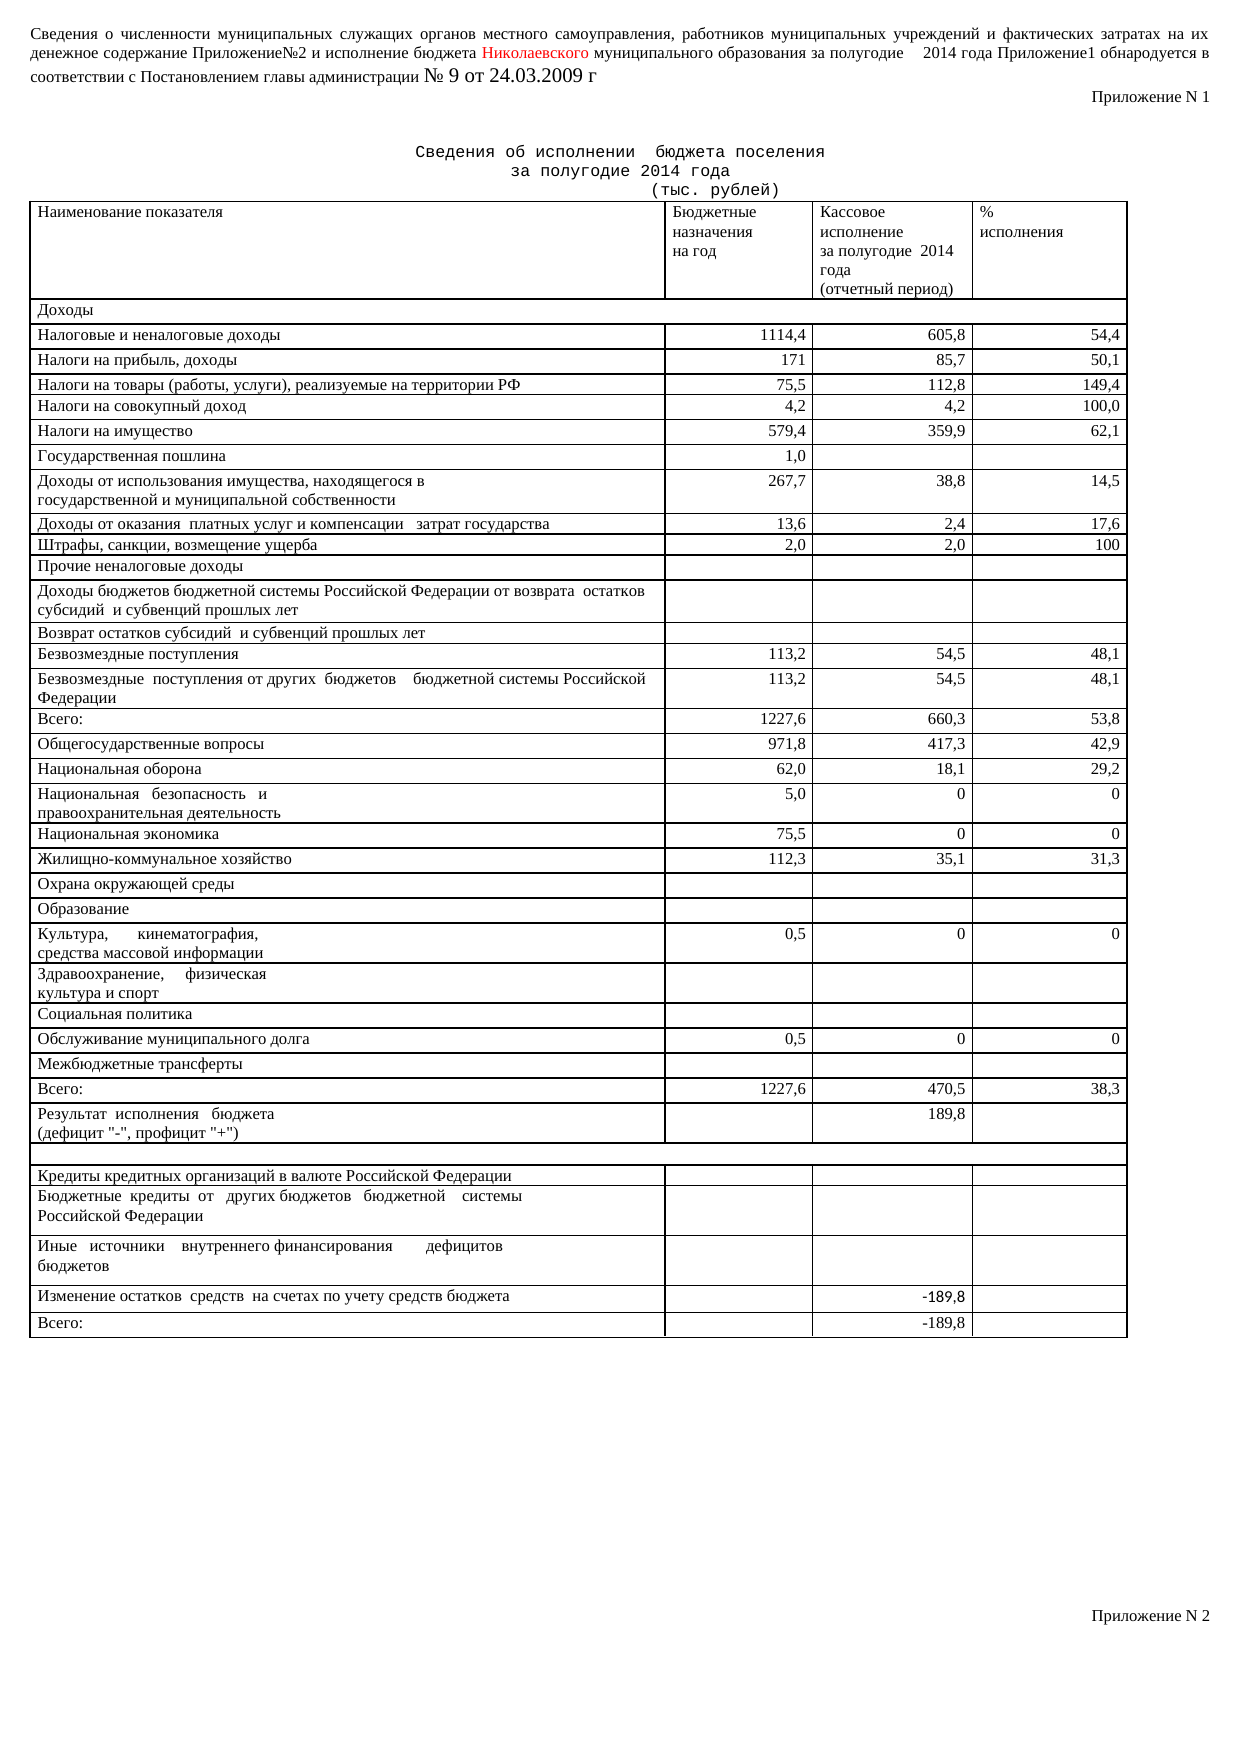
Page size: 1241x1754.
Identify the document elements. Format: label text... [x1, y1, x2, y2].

table_cell [813, 445, 972, 469]
table_cell 18,1 [813, 759, 972, 782]
table_cell Доходы [31, 300, 1126, 323]
table_cell 2,0 [813, 535, 972, 554]
table_cell 113,2 [666, 669, 812, 707]
table_cell 75,5 [666, 375, 812, 394]
table_cell 75,5 [666, 824, 812, 847]
table_cell 53,8 [973, 709, 1126, 732]
table_cell [666, 1166, 812, 1185]
table_cell 62,0 [666, 759, 812, 782]
table_cell Налоги на прибыль, доходы [31, 350, 664, 373]
table_cell [973, 1004, 1126, 1027]
table_cell 0 [973, 824, 1126, 847]
table_cell [666, 581, 812, 622]
table_cell 17,6 [973, 514, 1126, 533]
table_header Наименование показателя [31, 202, 664, 298]
table_cell Охрана окружающей среды [31, 874, 664, 897]
table_cell Результат исполнения бюджета (дефицит "-", профицит "+") [31, 1104, 664, 1142]
table_cell 54,4 [973, 325, 1126, 348]
table_cell 470,5 [813, 1079, 972, 1102]
table_cell [813, 874, 972, 897]
table_cell Доходы бюджетов бюджетной системы Российской Федерации от возврата остатков субсидий и субвенций прошлых лет [31, 581, 664, 622]
table_cell Образование [31, 899, 664, 922]
table_cell 0 [973, 1029, 1126, 1052]
table_cell 0,5 [666, 924, 812, 962]
table_cell Здравоохранение, физическая культура и спорт [31, 964, 664, 1002]
table_cell [813, 1186, 972, 1235]
table_cell [666, 1236, 812, 1285]
table_cell [973, 1286, 1126, 1311]
table_cell [973, 581, 1126, 622]
table_cell 0 [813, 784, 972, 822]
table_cell 2,0 [666, 535, 812, 554]
table_cell 112,8 [813, 375, 972, 394]
table_cell [813, 1236, 972, 1285]
table_cell 113,2 [666, 644, 812, 667]
table_cell [813, 623, 972, 642]
table_cell 38,8 [813, 470, 972, 512]
table_cell 359,9 [813, 420, 972, 444]
table_cell [973, 964, 1126, 1002]
table_cell Изменение остатков средств на счетах по учету средств бюджета [31, 1286, 664, 1311]
table_cell [973, 1166, 1126, 1185]
table_cell 4,2 [813, 395, 972, 419]
table_cell 1114,4 [666, 325, 812, 348]
table_cell Налоговые и неналоговые доходы [31, 325, 664, 348]
table_cell [973, 899, 1126, 922]
table_cell Прочие неналоговые доходы [31, 556, 664, 579]
table_cell -189,8 [813, 1313, 972, 1336]
table_cell 171 [666, 350, 812, 373]
table_cell 48,1 [973, 669, 1126, 707]
table_cell Социальная политика [31, 1004, 664, 1027]
table_cell 14,5 [973, 470, 1126, 512]
table_cell 1227,6 [666, 1079, 812, 1102]
text Приложение N 1 [30, 87, 1210, 106]
table_cell 54,5 [813, 669, 972, 707]
table_cell [813, 556, 972, 579]
table_cell [666, 1004, 812, 1027]
table_cell Кредиты кредитных организаций в валюте Российской Федерации [31, 1166, 664, 1185]
table_cell [813, 1054, 972, 1077]
table_cell 100 [973, 535, 1126, 554]
table_cell [813, 581, 972, 622]
table_cell 100,0 [973, 395, 1126, 419]
table_cell [31, 1144, 1126, 1164]
table_cell Всего: [31, 709, 664, 732]
table_cell [973, 1104, 1126, 1142]
table_cell [973, 874, 1126, 897]
table_cell [666, 964, 812, 1002]
table_header Кассовое исполнение за полугодие 2014 года (отчетный период) [813, 202, 972, 298]
table_cell Жилищно-коммунальное хозяйство [31, 849, 664, 872]
table_cell Бюджетные кредиты от других бюджетов бюджетной системы Российской Федерации [31, 1186, 664, 1235]
table_cell [973, 1186, 1126, 1235]
table_cell Межбюджетные трансферты [31, 1054, 664, 1077]
table_cell 48,1 [973, 644, 1126, 667]
table_cell [973, 445, 1126, 469]
table_cell Обслуживание муниципального долга [31, 1029, 664, 1052]
table_cell 971,8 [666, 734, 812, 757]
table_cell 42,9 [973, 734, 1126, 757]
table_cell 2,4 [813, 514, 972, 533]
table_cell [813, 1166, 972, 1185]
table_cell Налоги на совокупный доход [31, 395, 664, 419]
table_cell Доходы от оказания платных услуг и компенсации затрат государства [31, 514, 664, 533]
table_cell 0 [973, 784, 1126, 822]
text Сведения об исполнении бюджета поселения [30, 144, 1210, 163]
table_cell 29,2 [973, 759, 1126, 782]
table_cell Национальная экономика [31, 824, 664, 847]
table_cell 660,3 [813, 709, 972, 732]
table_cell 50,1 [973, 350, 1126, 373]
table_cell 85,7 [813, 350, 972, 373]
table_cell 0 [973, 924, 1126, 962]
table_cell 189,8 [813, 1104, 972, 1142]
table_cell [666, 1313, 812, 1336]
table_cell [666, 556, 812, 579]
table_cell [666, 874, 812, 897]
table_cell [973, 623, 1126, 642]
table_cell 13,6 [666, 514, 812, 533]
table_cell [813, 899, 972, 922]
table_cell Национальная оборона [31, 759, 664, 782]
table_cell [666, 1104, 812, 1142]
text за полугодие 2014 года [30, 163, 1210, 182]
table_cell [973, 556, 1126, 579]
table_cell Налоги на имущество [31, 420, 664, 444]
table_cell 0,5 [666, 1029, 812, 1052]
table_cell 38,3 [973, 1079, 1126, 1102]
table_cell [973, 1313, 1126, 1336]
table_cell 1227,6 [666, 709, 812, 732]
table_cell [973, 1236, 1126, 1285]
table_cell Безвозмездные поступления от других бюджетов бюджетной системы Российской Федерации [31, 669, 664, 707]
table_cell 149,4 [973, 375, 1126, 394]
table_cell 0 [813, 1029, 972, 1052]
table_cell 54,5 [813, 644, 972, 667]
table_cell 579,4 [666, 420, 812, 444]
table_cell 62,1 [973, 420, 1126, 444]
table_cell 1,0 [666, 445, 812, 469]
table_cell [973, 1054, 1126, 1077]
table_cell Безвозмездные поступления [31, 644, 664, 667]
table_cell Всего: [31, 1313, 664, 1336]
table_cell [666, 623, 812, 642]
table_cell 5,0 [666, 784, 812, 822]
table_cell 0 [813, 924, 972, 962]
text Приложение N 2 [30, 1606, 1210, 1625]
table_cell 267,7 [666, 470, 812, 512]
table_cell [813, 1004, 972, 1027]
table_header % исполнения [973, 202, 1126, 298]
table_cell 31,3 [973, 849, 1126, 872]
table_cell Культура, кинематография, средства массовой информации [31, 924, 664, 962]
text Сведения о численности муниципальных служащих органов местного самоуправления, работников муниципальных учреждений и фактических затратах на их денежное содержание Приложение№2 и исполнение бюджета Николаевского муниципального образования за полугодие 2014 года Приложение1 обнародуется в соответствии с Постановлением главы администрации № 9 от 24.03.2009 г [30, 24, 1210, 87]
table_cell Общегосударственные вопросы [31, 734, 664, 757]
table_cell -189,8 [813, 1286, 972, 1311]
table_cell Национальная безопасность и правоохранительная деятельность [31, 784, 664, 822]
table_cell [666, 1186, 812, 1235]
table_cell Штрафы, санкции, возмещение ущерба [31, 535, 664, 554]
table_cell 0 [813, 824, 972, 847]
table_cell Налоги на товары (работы, услуги), реализуемые на территории РФ [31, 375, 664, 394]
table_cell 4,2 [666, 395, 812, 419]
table_cell Возврат остатков субсидий и субвенций прошлых лет [31, 623, 664, 642]
table_cell 605,8 [813, 325, 972, 348]
table_cell [666, 899, 812, 922]
table_header Бюджетные назначения на год [666, 202, 812, 298]
text (тыс. рублей) [30, 182, 1210, 201]
table_cell Доходы от использования имущества, находящегося в государственной и муниципальной собственности [31, 470, 664, 512]
table_cell [813, 964, 972, 1002]
table_cell Государственная пошлина [31, 445, 664, 469]
table_cell [666, 1286, 812, 1311]
table_cell Иные источники внутреннего финансирования дефицитов бюджетов [31, 1236, 664, 1285]
table_cell 112,3 [666, 849, 812, 872]
table_cell 35,1 [813, 849, 972, 872]
table_cell 417,3 [813, 734, 972, 757]
table_cell [666, 1054, 812, 1077]
table_cell Всего: [31, 1079, 664, 1102]
